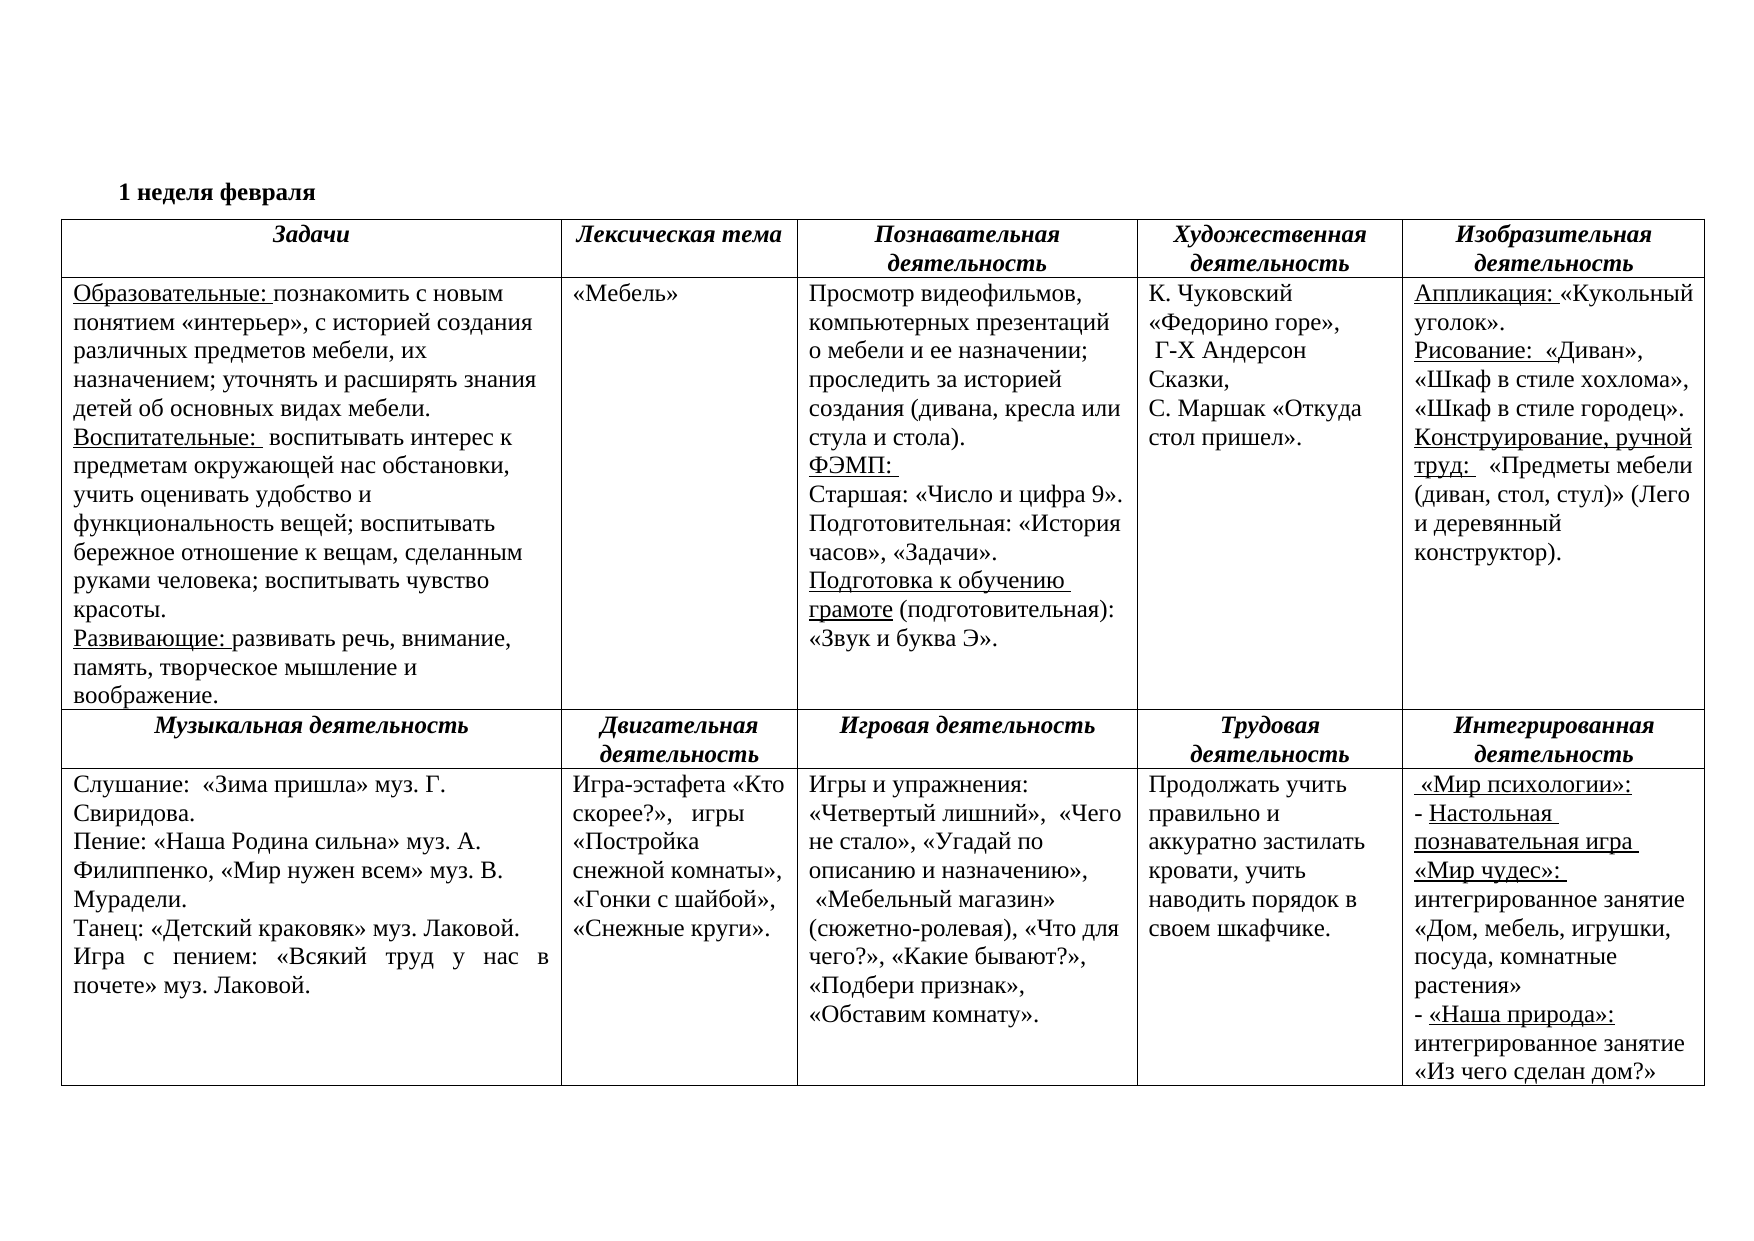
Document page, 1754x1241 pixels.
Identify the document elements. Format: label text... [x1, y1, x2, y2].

table_cell Двигательная деятельность [562, 710, 797, 768]
table_cell Игры и упражнения: «Четвертый лишний», «Чего не стало», «Угадай по описанию и назначению», «Мебельный магазин» (сюжетно-ролевая), «Что для чего?», «Какие бывают?», «Подбери признак», «Обставим комнату». [798, 769, 1137, 1085]
table_cell «Мебель» [562, 278, 797, 709]
table_cell Продолжать учить правильно и аккуратно застилать кровати, учить наводить порядок в своем шкафчике. [1138, 769, 1402, 1085]
table_cell Игровая деятельность [798, 710, 1137, 768]
table_cell Просмотр видеофильмов, компьютерных презентаций о мебели и ее назначении; проследить за историей создания (дивана, кресла или стула и стола). ФЭМП: Старшая: «Число и цифра 9». Подготовительная: «История часов», «Задачи». Подготовка к обучению грамоте (подготовительная): «Звук и буква Э». [798, 278, 1137, 709]
table_cell Аппликация: «Кукольный уголок». Рисование: «Диван», «Шкаф в стиле хохлома», «Шкаф в стиле городец». Конструирование, ручной труд: «Предметы мебели (диван, стол, стул)» (Лего и деревянный конструктор). [1403, 278, 1704, 709]
table_header Изобразительная деятельность [1403, 220, 1704, 277]
table_header Познавательная деятельность [798, 220, 1137, 277]
table_cell «Мир психологии»: - Настольная познавательная игра «Мир чудес»: интегрированное занятие «Дом, мебель, игрушки, посуда, комнатные растения» - «Наша природа»: интегрированное занятие «Из чего сделан дом?» [1403, 769, 1704, 1085]
table_cell Игра-эстафета «Кто скорее?», игры «Постройка снежной комнаты», «Гонки с шайбой», «Снежные круги». [562, 769, 797, 1085]
table_header Задачи [62, 220, 561, 277]
table_cell Интегрированная деятельность [1403, 710, 1704, 768]
table_cell К. Чуковский «Федорино горе», Г-Х Андерсон Сказки, С. Маршак «Откуда стол пришел». [1138, 278, 1402, 709]
table_cell Образовательные: познакомить с новым понятием «интерьер», с историей создания различных предметов мебели, их назначением; уточнять и расширять знания детей об основных видах мебели. Воспитательные: воспитывать интерес к предметам окружающей нас обстановки, учить оценивать удобство и функциональность вещей; воспитывать бережное отношение к вещам, сделанным руками человека; воспитывать чувство красоты. Развивающие: развивать речь, внимание, память, творческое мышление и воображение. [62, 278, 561, 709]
table_cell Музыкальная деятельность [62, 710, 561, 768]
table_cell Трудовая деятельность [1138, 710, 1402, 768]
table_header Лексическая тема [562, 220, 797, 277]
table_cell Слушание: «Зима пришла» муз. Г. Свиридова. Пение: «Наша Родина сильна» муз. А. Филиппенко, «Мир нужен всем» муз. В. Мурадели. Танец: «Детский краковяк» муз. Лаковой. Игра с пением: «Всякий труд у нас в почете» муз. Лаковой. [62, 769, 561, 1085]
text 1 неделя февраля [118, 177, 1636, 206]
table_header Художественная деятельность [1138, 220, 1402, 277]
